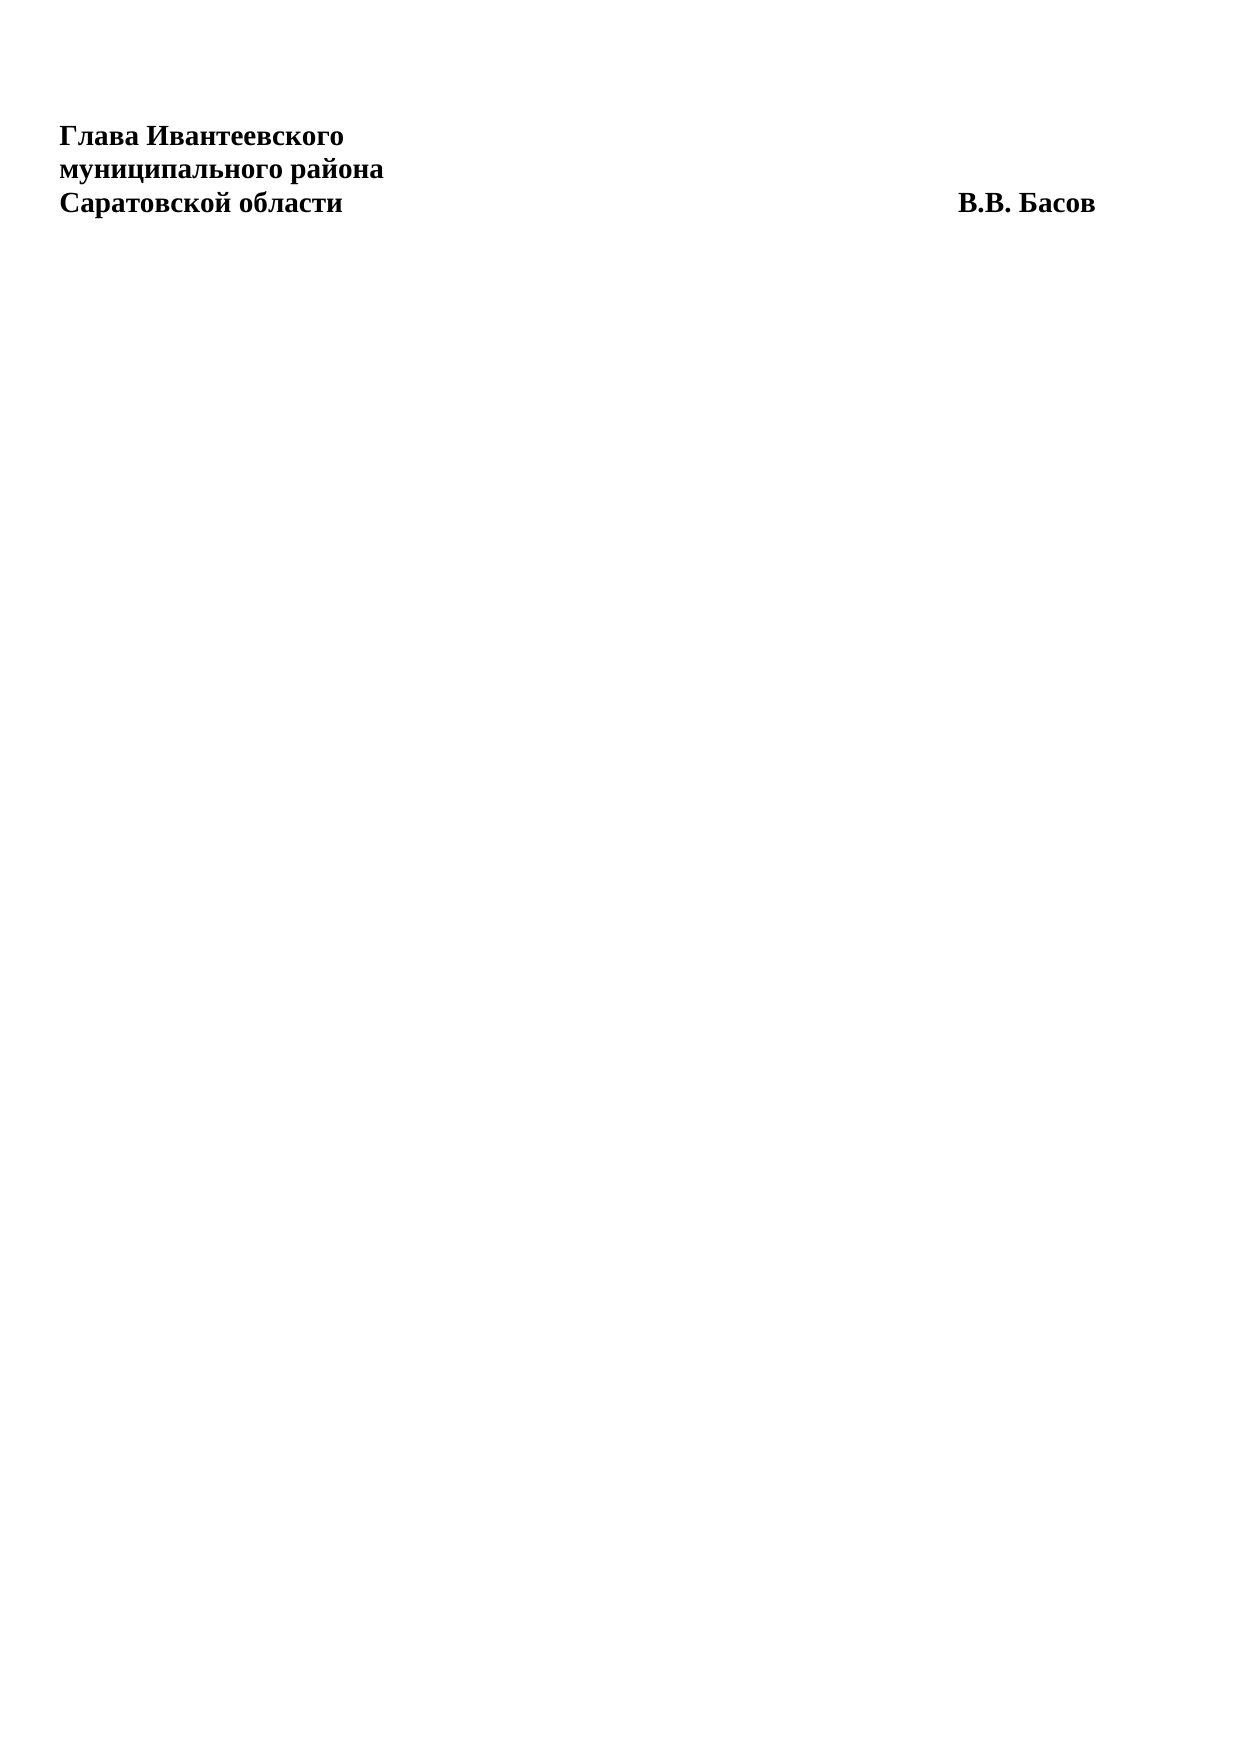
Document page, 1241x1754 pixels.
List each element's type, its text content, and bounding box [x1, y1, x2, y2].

text Глава Ивантеевского [59, 118, 1152, 152]
text муниципального района [59, 152, 1152, 185]
text Саратовской области В.В. Басов [59, 185, 1149, 219]
